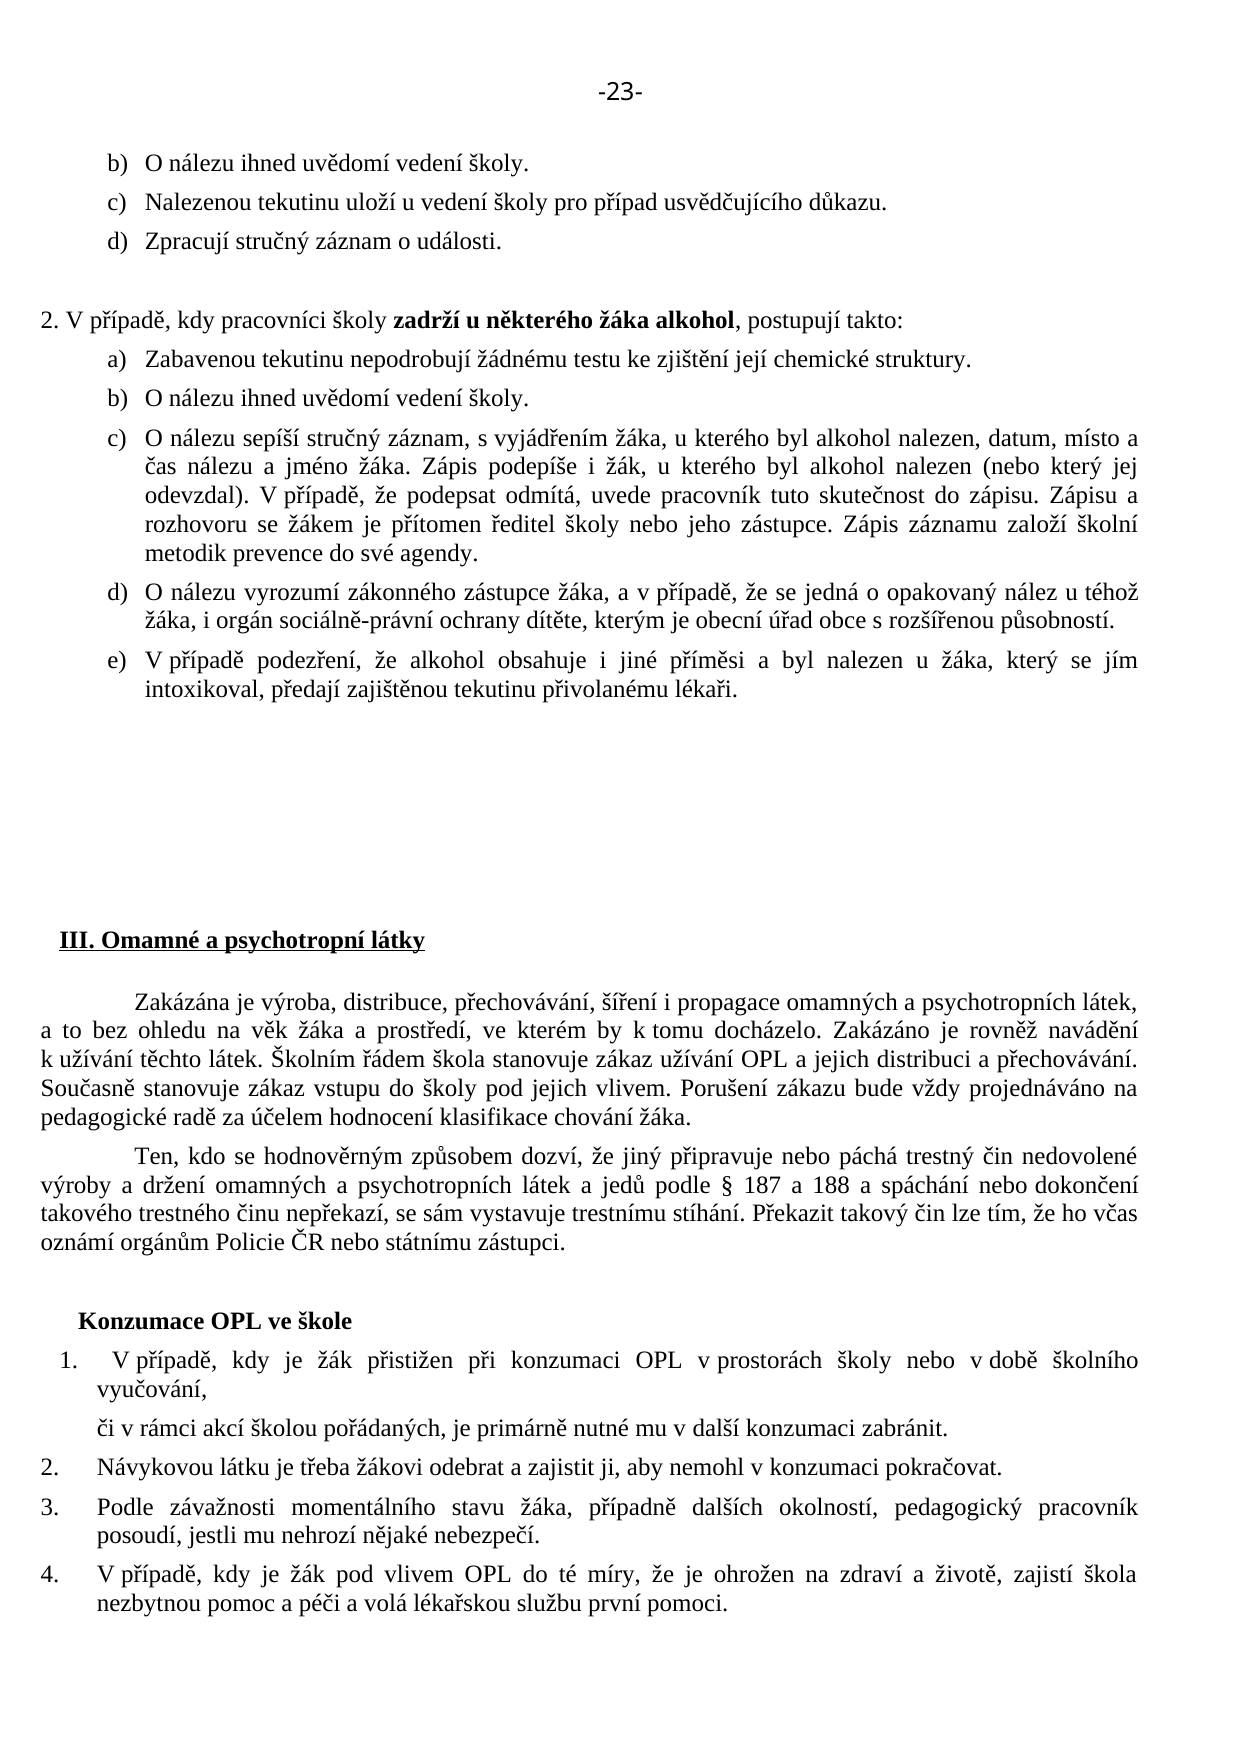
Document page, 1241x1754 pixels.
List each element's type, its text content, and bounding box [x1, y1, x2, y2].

list Podle závažnosti momentálního stavu žáka, případně dalších okolností, pedagogický pracovník posoudí, jestli mu nehrozí nějaké nebezpečí. [40, 1492, 1139, 1549]
text Zakázána je výroba, distribuce, přechovávání, šíření i propagace omamných a psychotropních látek, a to bez ohledu na věk žáka a prostředí, ve kterém by k tomu docházelo. Zakázáno je rovněž navádění k užívání těchto látek. Školním řádem škola stanovuje zákaz užívání OPL a jejich distribuci a přechovávání. Současně stanovuje zákaz vstupu do školy pod jejich vlivem. Porušení zákazu bude vždy projednáváno na pedagogické radě za účelem hodnocení klasifikace chování žáka. [40, 987, 1139, 1130]
list V případě podezření, že alkohol obsahuje i jiné příměsi a byl nalezen u žáka, který se jím intoxikoval, předají zajištěnou tekutinu přivolanému lékaři. [107, 645, 1139, 702]
list Zabavenou tekutinu nepodrobují žádnému testu ke zjištění její chemické struktury. [107, 344, 1139, 373]
text 2. V případě, kdy pracovníci školy zadrží u některého žáka alkohol, postupují takto: [40, 305, 1139, 333]
text či v rámci akcí školou pořádaných, je primárně nutné mu v další konzumaci zabránit. [40, 1413, 1139, 1442]
list O nálezu ihned uvědomí vedení školy. [107, 383, 1139, 412]
list V případě, kdy je žák přistižen při konzumaci OPL v prostorách školy nebo v době školního vyučování, [59, 1345, 1139, 1402]
list Nalezenou tekutinu uloží u vedení školy pro případ usvědčujícího důkazu. [107, 187, 1139, 216]
list O nálezu sepíší stručný záznam, s vyjádřením žáka, u kterého byl alkohol nalezen, datum, místo a čas nálezu a jméno žáka. Zápis podepíše i žák, u kterého byl alkohol nalezen (nebo který jej odevzdal). V případě, že podepsat odmítá, uvede pracovník tuto skutečnost do zápisu. Zápisu a rozhovoru se žákem je přítomen ředitel školy nebo jeho zástupce. Zápis záznamu založí školní metodik prevence do své agendy. [107, 423, 1139, 566]
text III. Omamné a psychotropní látky [59, 925, 1181, 953]
list Návykovou látku je třeba žákovi odebrat a zajistit ji, aby nemohl v konzumaci pokračovat. [40, 1452, 1139, 1481]
list V případě, kdy je žák pod vlivem OPL do té míry, že je ohrožen na zdraví a životě, zajistí škola nezbytnou pomoc a péči a volá lékařskou službu první pomoci. [40, 1559, 1139, 1617]
list O nálezu vyrozumí zákonného zástupce žáka, a v případě, že se jedná o opakovaný nález u téhož žáka, i orgán sociálně-právní ochrany dítěte, kterým je obecní úřad obce s rozšířenou působností. [107, 577, 1139, 634]
text Ten, kdo se hodnověrným způsobem dozví, že jiný připravuje nebo páchá trestný čin nedovolené výroby a držení omamných a psychotropních látek a jedů podle § spáchání nebo dokončení takového trestného činu nepřekazí, se sám vystavuje trestnímu stíhání. Překazit takový čin lze tím, že ho včas oznámí orgánům Policie ČR nebo státnímu zástupci. [40, 1141, 1139, 1256]
list Zpracují stručný záznam o události. [107, 226, 1139, 255]
text Konzumace OPL ve škole [70, 1306, 1139, 1334]
list O nálezu ihned uvědomí vedení školy. [107, 148, 1139, 176]
